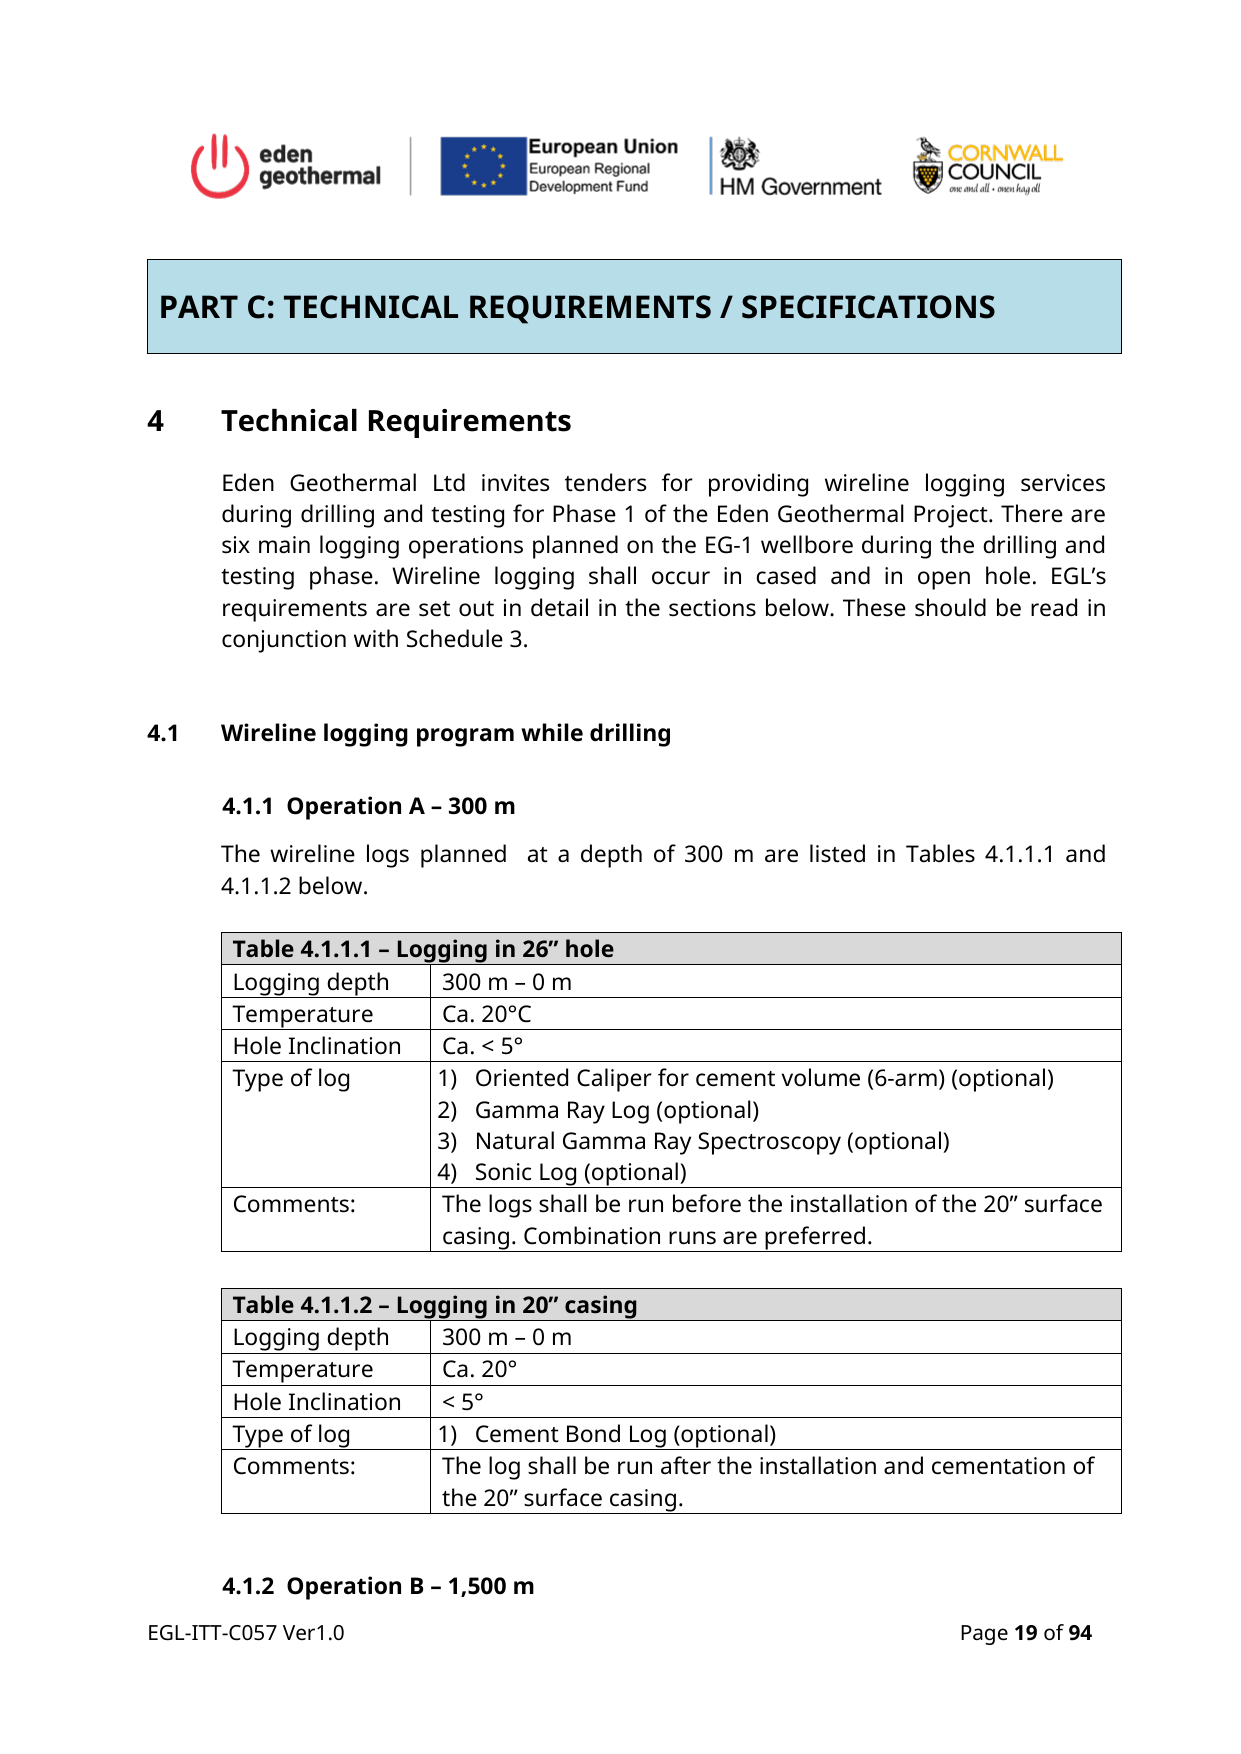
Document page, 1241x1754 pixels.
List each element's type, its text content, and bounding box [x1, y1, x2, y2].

table_header Table 4.1.1.2 – Logging in 20” casing [222, 1289, 1121, 1320]
table_cell Temperature [222, 998, 430, 1029]
table_cell Ca. < 5° [431, 1030, 1121, 1061]
table_cell < 5° [431, 1386, 1121, 1417]
text 4.1 Wireline logging program while drilling [147, 716, 1107, 748]
table_cell Ca. 20° [431, 1354, 1121, 1385]
table_cell Ca. 20°C [431, 998, 1121, 1029]
text 4 Technical Requirements [147, 400, 1107, 440]
table_cell Logging depth [222, 1321, 430, 1352]
table_cell Hole Inclination [222, 1030, 430, 1061]
table_cell Temperature [222, 1354, 430, 1385]
table_header PART C: TECHNICAL REQUIREMENTS / SPECIFICATIONS [148, 260, 1121, 353]
table_cell The logs shall be run before the installation of the 20” surface casing. Combination runs are preferred. [431, 1188, 1121, 1251]
text The wireline logs planned at a depth of 300 m are listed in Tables 4.1.1.1 and 4.1.1.2 below. [221, 838, 1107, 901]
table_cell The log shall be run after the installation and cementation of the 20” surface casing. [431, 1450, 1121, 1513]
text 4.1.2 Operation B – 1,500 m [222, 1570, 1107, 1601]
table_cell Type of log [222, 1062, 430, 1187]
table_cell Logging depth [222, 965, 430, 997]
table_header Table 4.1.1.1 – Logging in 26” hole [222, 933, 1121, 964]
text 4.1.1 Operation A – 300 m [222, 790, 1107, 821]
table_cell Comments: [222, 1188, 430, 1251]
table_cell Cement Bond Log (optional) [431, 1418, 1121, 1449]
table_cell 300 m – 0 m [431, 1321, 1121, 1352]
table_cell Type of log [222, 1418, 430, 1449]
table_cell Comments: [222, 1450, 430, 1513]
table_cell Oriented Caliper for cement volume (6-arm) (optional) Gamma Ray Log (optional) Natural Gamma Ray Spectroscopy (optional) Sonic Log (optional) [431, 1062, 1121, 1187]
text Eden Geothermal Ltd invites tenders for providing wireline logging services during drilling and testing for Phase 1 of the Eden Geothermal Project. There are six main logging operations planned on the EG-1 wellbore during the drilling and testing phase. Wireline logging shall occur in cased and in open hole. EGL’s requirements are set out in detail in the sections below. These should be read in conjunction with Schedule 3. [221, 466, 1107, 654]
table_cell Hole Inclination [222, 1386, 430, 1417]
picture [161, 107, 1093, 225]
table_cell 300 m – 0 m [431, 965, 1121, 997]
